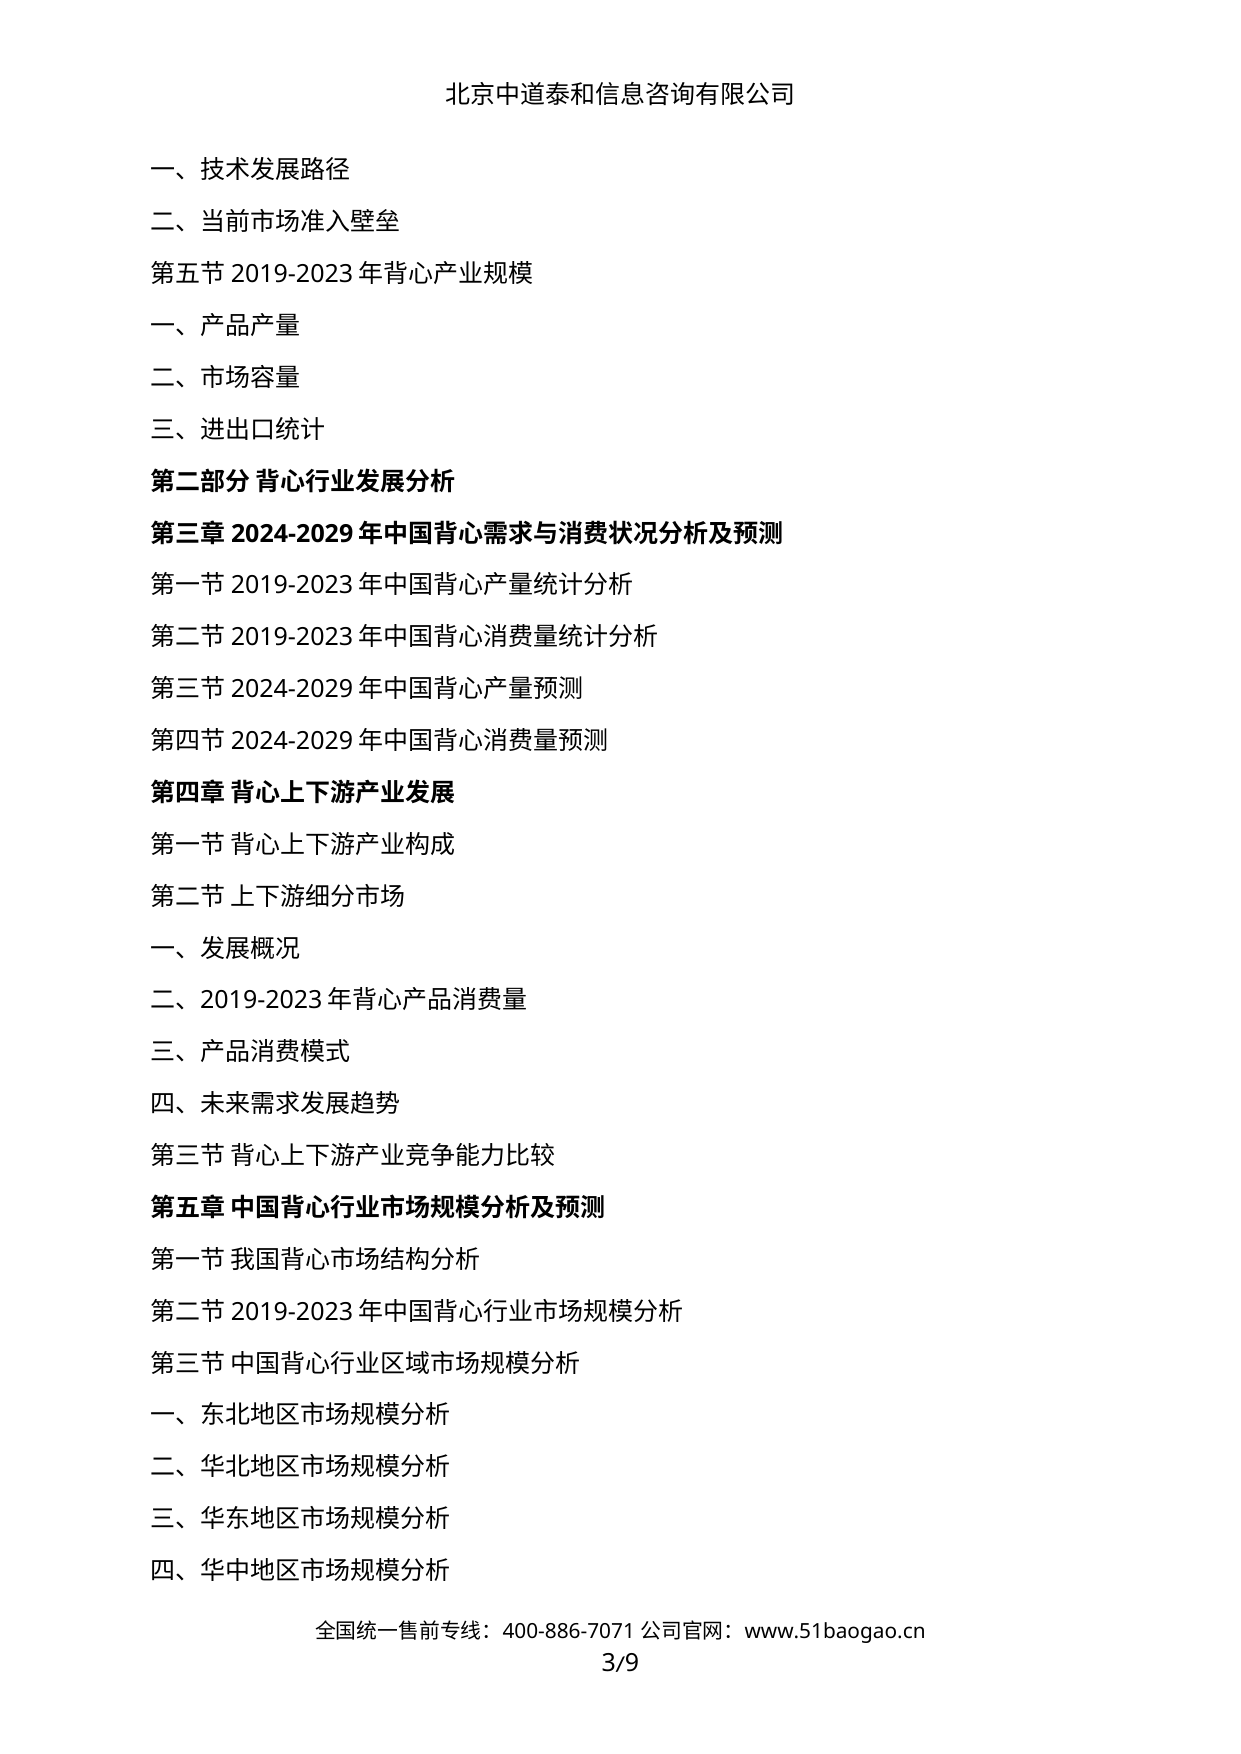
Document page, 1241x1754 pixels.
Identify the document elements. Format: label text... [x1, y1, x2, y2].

text 四、未来需求发展趋势 [150, 1084, 1090, 1120]
text 第二节 2019-2023年中国背心消费量统计分析 [150, 617, 1090, 653]
text 第三节 中国背心行业区域市场规模分析 [150, 1343, 1090, 1379]
text 第四节 2024-2029年中国背心消费量预测 [150, 721, 1090, 757]
text 第五节 2019-2023年背心产业规模 [150, 254, 1090, 290]
text 一、产品产量 [150, 306, 1090, 342]
text 一、发展概况 [150, 928, 1090, 964]
text 第一节 背心上下游产业构成 [150, 824, 1090, 861]
text 第四章 背心上下游产业发展 [150, 772, 1090, 809]
text 三、产品消费模式 [150, 1032, 1090, 1068]
text 三、进出口统计 [150, 409, 1090, 446]
text 第一节 我国背心市场结构分析 [150, 1239, 1090, 1276]
text 三、华东地区市场规模分析 [150, 1499, 1090, 1535]
text 二、2019-2023年背心产品消费量 [150, 980, 1090, 1016]
text 四、华中地区市场规模分析 [150, 1551, 1090, 1587]
text 二、华北地区市场规模分析 [150, 1447, 1090, 1483]
text 第五章 中国背心行业市场规模分析及预测 [150, 1187, 1090, 1224]
text 第三节 2024-2029年中国背心产量预测 [150, 669, 1090, 705]
text 二、市场容量 [150, 357, 1090, 394]
text 一、技术发展路径 [150, 150, 1090, 186]
text 一、东北地区市场规模分析 [150, 1395, 1090, 1431]
text 第二节 上下游细分市场 [150, 876, 1090, 912]
text 二、当前市场准入壁垒 [150, 202, 1090, 238]
text 第二部分 背心行业发展分析 [150, 461, 1090, 497]
text 第二节 2019-2023年中国背心行业市场规模分析 [150, 1291, 1090, 1327]
text 第一节 2019-2023年中国背心产量统计分析 [150, 565, 1090, 601]
text 第三节 背心上下游产业竞争能力比较 [150, 1136, 1090, 1172]
text 第三章 2024-2029年中国背心需求与消费状况分析及预测 [150, 513, 1090, 549]
